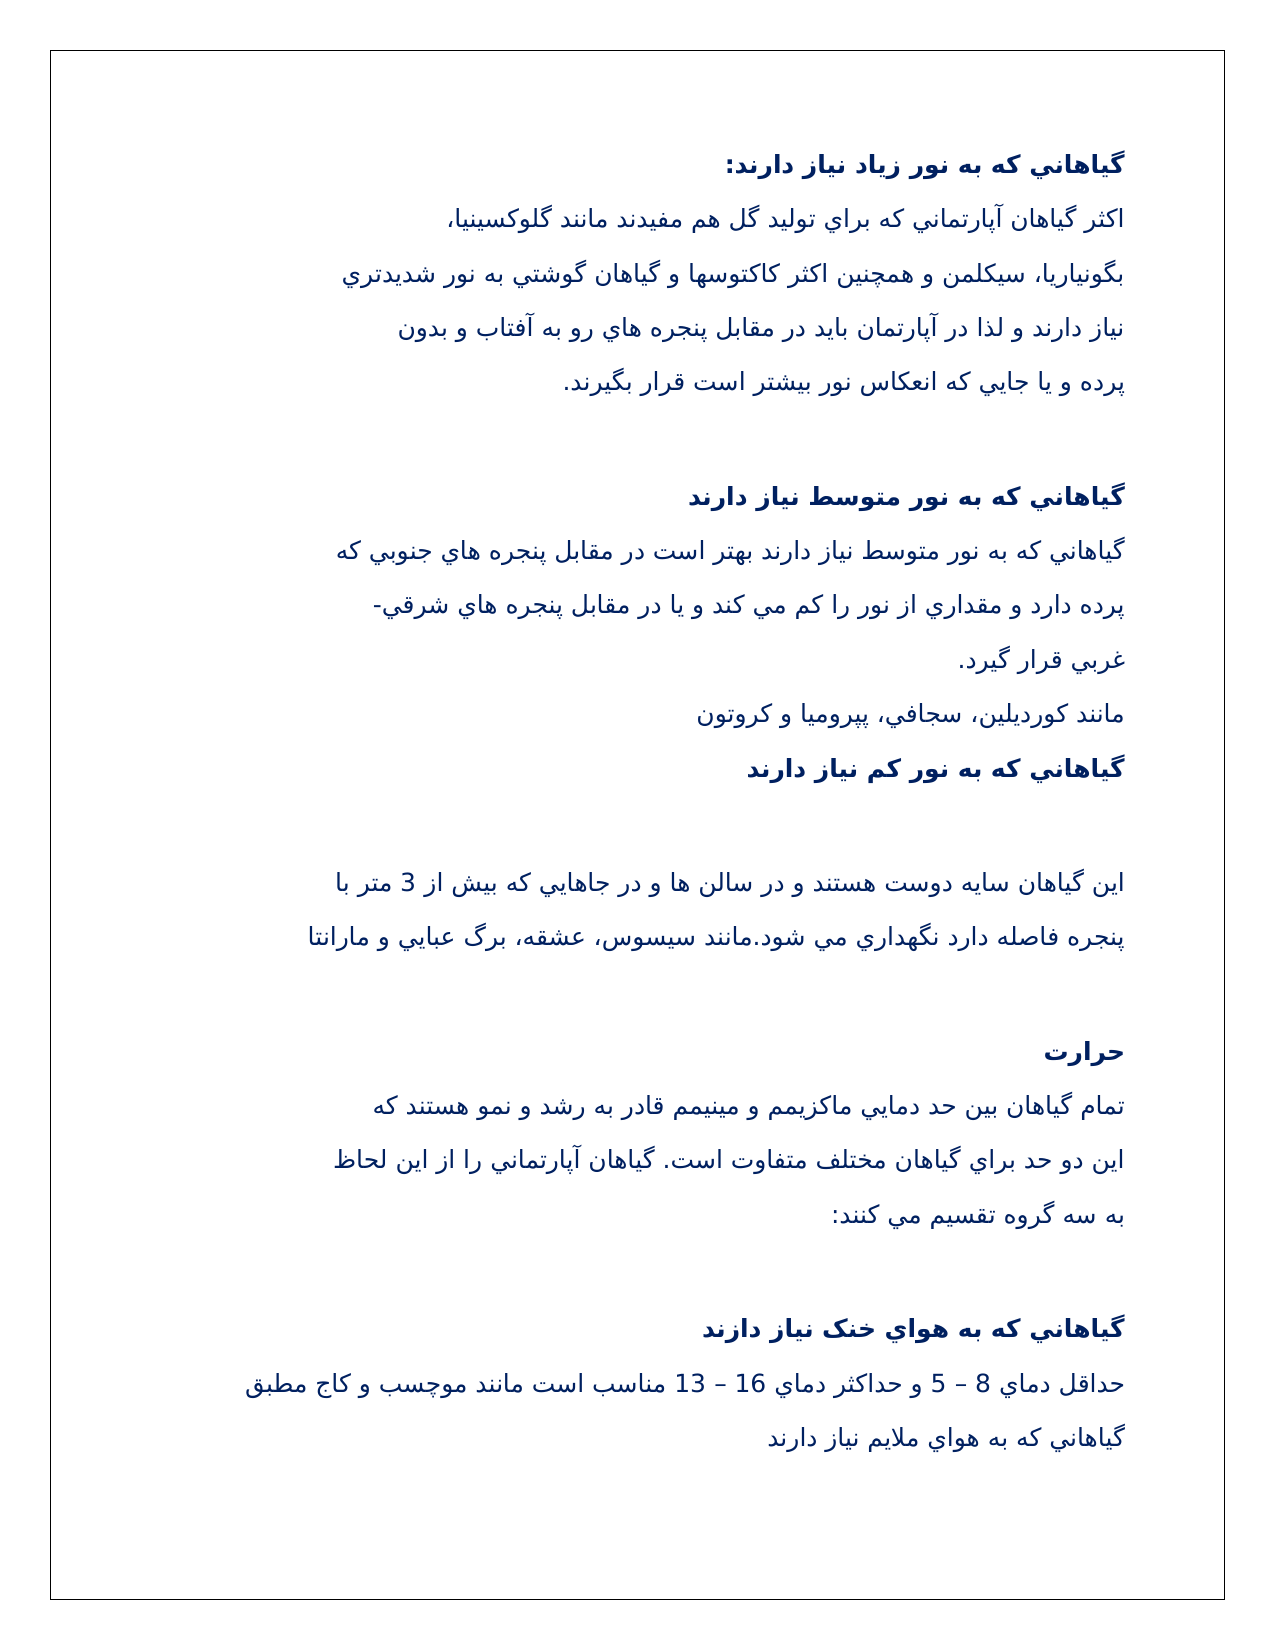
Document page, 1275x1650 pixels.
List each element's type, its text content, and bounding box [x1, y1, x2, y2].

text بگونياريا، سيکلمن و همچنين اکثر کاکتوسها و گياهان گوشتي به نور شديدتري [103, 259, 1125, 288]
text اکثر گياهان آپارتماني که براي توليد گل هم مفيدند مانند گلوکسينيا، [103, 204, 1125, 233]
text نياز دارند و لذا در آپارتمان بايد در مقابل پنجره هاي رو به آفتاب و بدون [103, 313, 1125, 342]
text حداقل دماي 8 – 5 و حداکثر دماي 16 – 13 مناسب است مانند موچسب و کاج مطبق [103, 1369, 1125, 1398]
text غربي قرار گيرد. [103, 645, 1125, 674]
text تمام گياهان بين حد دمايي ماکزيمم و مينيمم قادر به رشد و نمو هستند که [103, 1091, 1125, 1120]
text گياهاني که به هواي ملايم نياز دارند [103, 1423, 1125, 1452]
text مانند کورديلين، سجافي، پپروميا و کروتون [103, 699, 1125, 728]
text حرارت [103, 1037, 1125, 1066]
text پرده دارد و مقداري از نور را کم مي کند و يا در مقابل پنجره هاي شرقي- [103, 591, 1125, 620]
text گياهاني که به هواي خنک نياز دازند [103, 1314, 1125, 1343]
text اين دو حد براي گياهان مختلف متفاوت است. گياهان آپارتماني را از اين لحاظ [103, 1146, 1125, 1175]
text به سه گروه تقسيم مي کنند: [103, 1200, 1125, 1229]
text پرده و يا جايي که انعکاس نور بيشتر است قرار بگيرند. [103, 367, 1125, 397]
text گياهاني که به نور متوسط نياز دارند بهتر است در مقابل پنجره هاي جنوبي که [103, 536, 1125, 565]
text اين گياهان سايه دوست هستند و در سالن ها و در جاهايي که بيش از 3 متر با [103, 868, 1125, 897]
text پنجره فاصله دارد نگهداري مي شود.مانند سيسوس، عشقه، برگ عبايي و مارانتا [103, 922, 1125, 952]
text گياهاني که به نور متوسط نياز دارند [103, 482, 1125, 511]
text گياهاني که به نور زياد نياز دارند: [103, 150, 1125, 179]
text گياهاني که به نور کم نياز دارند [103, 754, 1125, 783]
